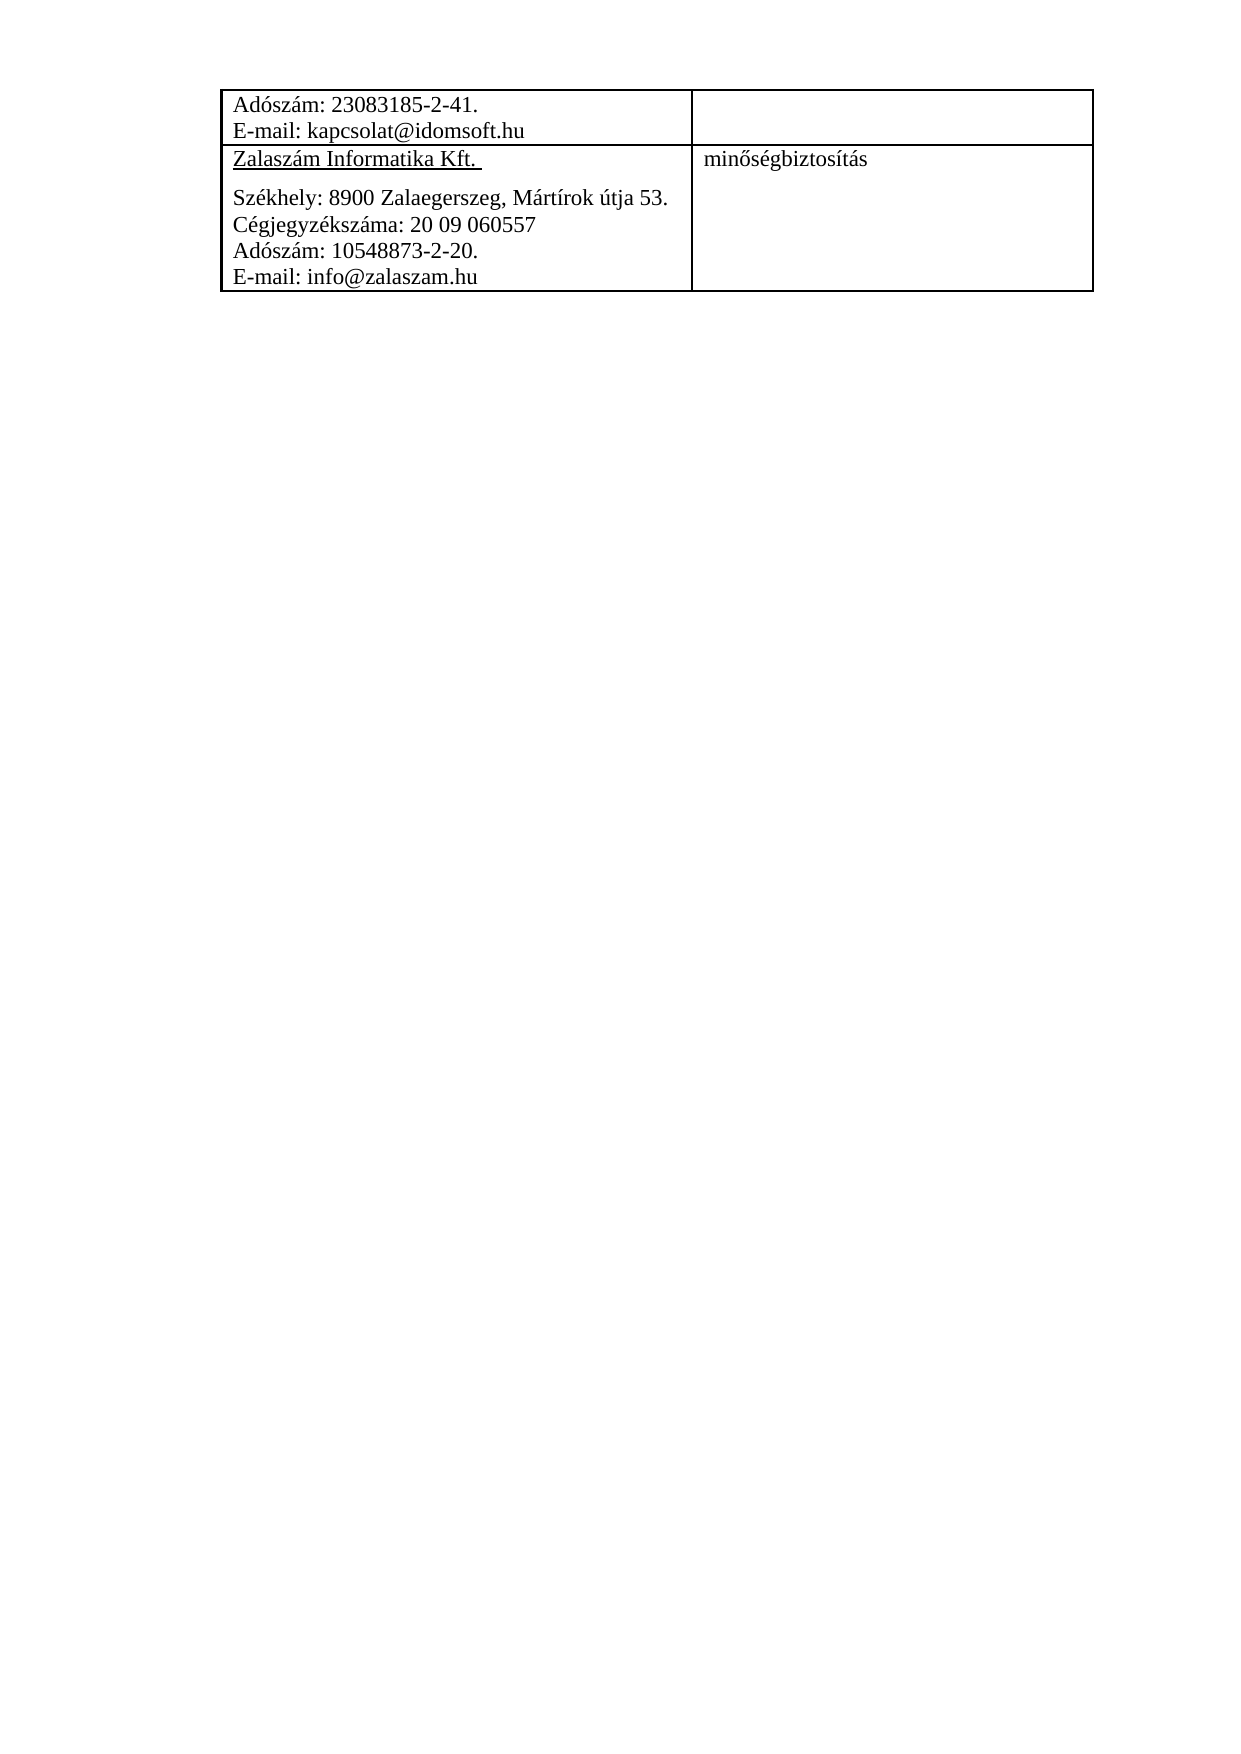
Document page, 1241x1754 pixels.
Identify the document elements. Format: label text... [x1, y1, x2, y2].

table_cell Zalaszám Informatika Kft. Székhely: 8900 Zalaegerszeg, Mártírok útja 53. Cégjegyzékszáma: 20 09 060557 Adószám: 10548873-2-20. E-mail: info@zalaszam.hu [223, 146, 691, 290]
table_cell minőségbiztosítás [693, 146, 1092, 290]
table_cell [693, 91, 1092, 143]
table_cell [223, 91, 691, 143]
